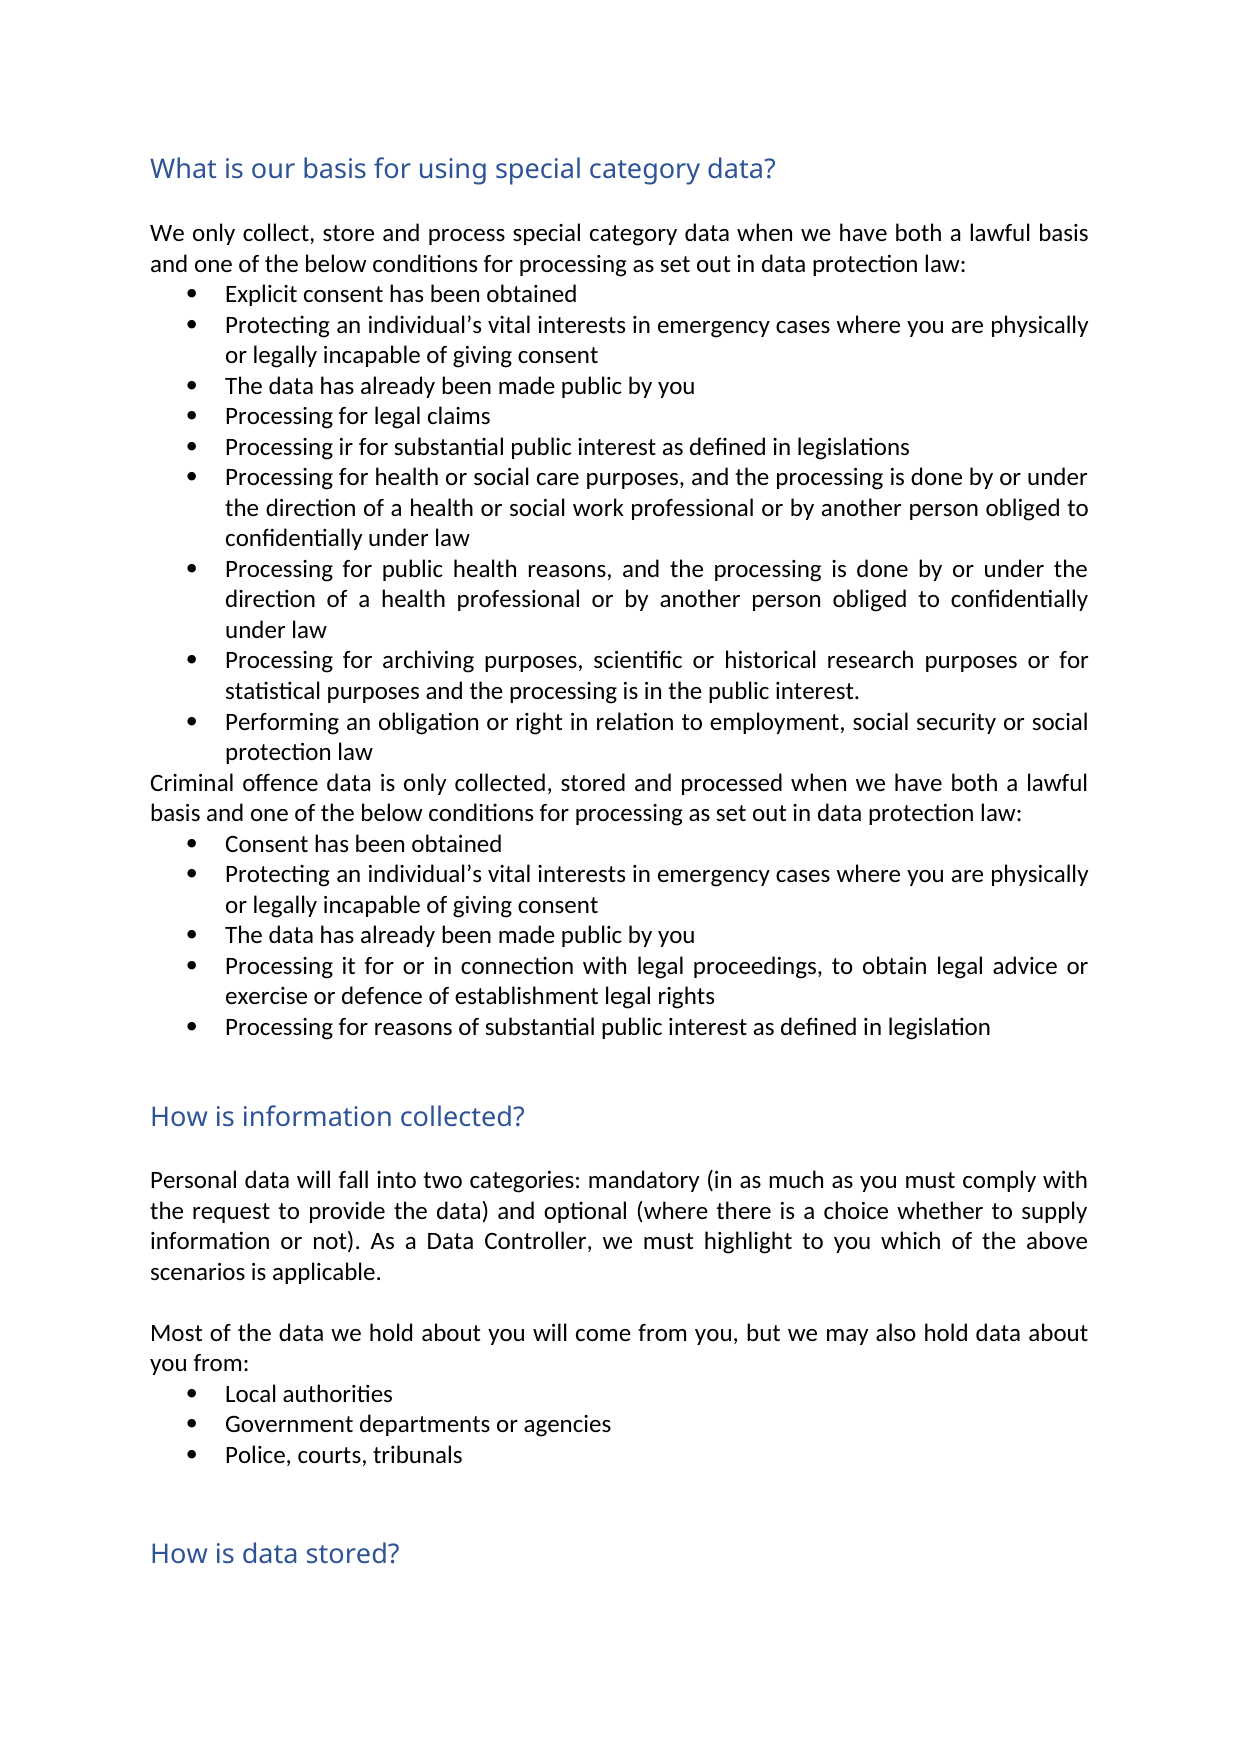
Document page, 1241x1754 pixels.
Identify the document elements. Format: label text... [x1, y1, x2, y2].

text Criminal offence data is only collected, stored and processed when we have both a lawful basis and one of the below conditions for processing as set out in data protection law: [150, 767, 1090, 828]
list The data has already been made public by you [187, 370, 1090, 401]
text We only collect, store and process special category data when we have both a lawful basis and one of the below conditions for processing as set out in data protection law: [150, 217, 1090, 278]
list Police, courts, tribunals [187, 1439, 1090, 1469]
list Government departments or agencies [187, 1408, 1090, 1439]
list Protecting an individual’s vital interests in emergency cases where you are physically or legally incapable of giving consent [187, 309, 1090, 370]
list Consent has been obtained [187, 828, 1090, 858]
list Processing it for or in connection with legal proceedings, to obtain legal advice or exercise or defence of establishment legal rights [187, 950, 1090, 1011]
list Processing for legal claims [187, 401, 1090, 431]
list Processing for public health reasons, and the processing is done by or under the direction of a health professional or by another person obliged to confidentially under law [187, 553, 1090, 645]
subtitle What is our basis for using special category data? [150, 150, 1090, 187]
list Performing an obligation or right in relation to employment, social security or social protection law [187, 706, 1090, 767]
list Processing for archiving purposes, scientific or historical research purposes or for statistical purposes and the processing is in the public interest. [187, 645, 1090, 706]
text Most of the data we hold about you will come from you, but we may also hold data about you from: [150, 1317, 1090, 1378]
list The data has already been made public by you [187, 919, 1090, 950]
list Processing ir for substantial public interest as defined in legislations [187, 431, 1090, 462]
text Personal data will fall into two categories: mandatory (in as much as you must comply with the request to provide the data) and optional (where there is a choice whether to supply information or not). As a Data Controller, we must highlight to you which of the above scenarios is applicable. [150, 1164, 1090, 1286]
list Processing for reasons of substantial public interest as defined in legislation [187, 1011, 1090, 1041]
subtitle How is information collected? [150, 1097, 1090, 1134]
list Processing for health or social care purposes, and the processing is done by or under the direction of a health or social work professional or by another person obliged to confidentially under law [187, 462, 1090, 553]
list Protecting an individual’s vital interests in emergency cases where you are physically or legally incapable of giving consent [187, 858, 1090, 919]
list Explicit consent has been obtained [187, 278, 1090, 309]
subtitle How is data stored? [150, 1535, 1090, 1572]
list Local authorities [187, 1378, 1090, 1408]
